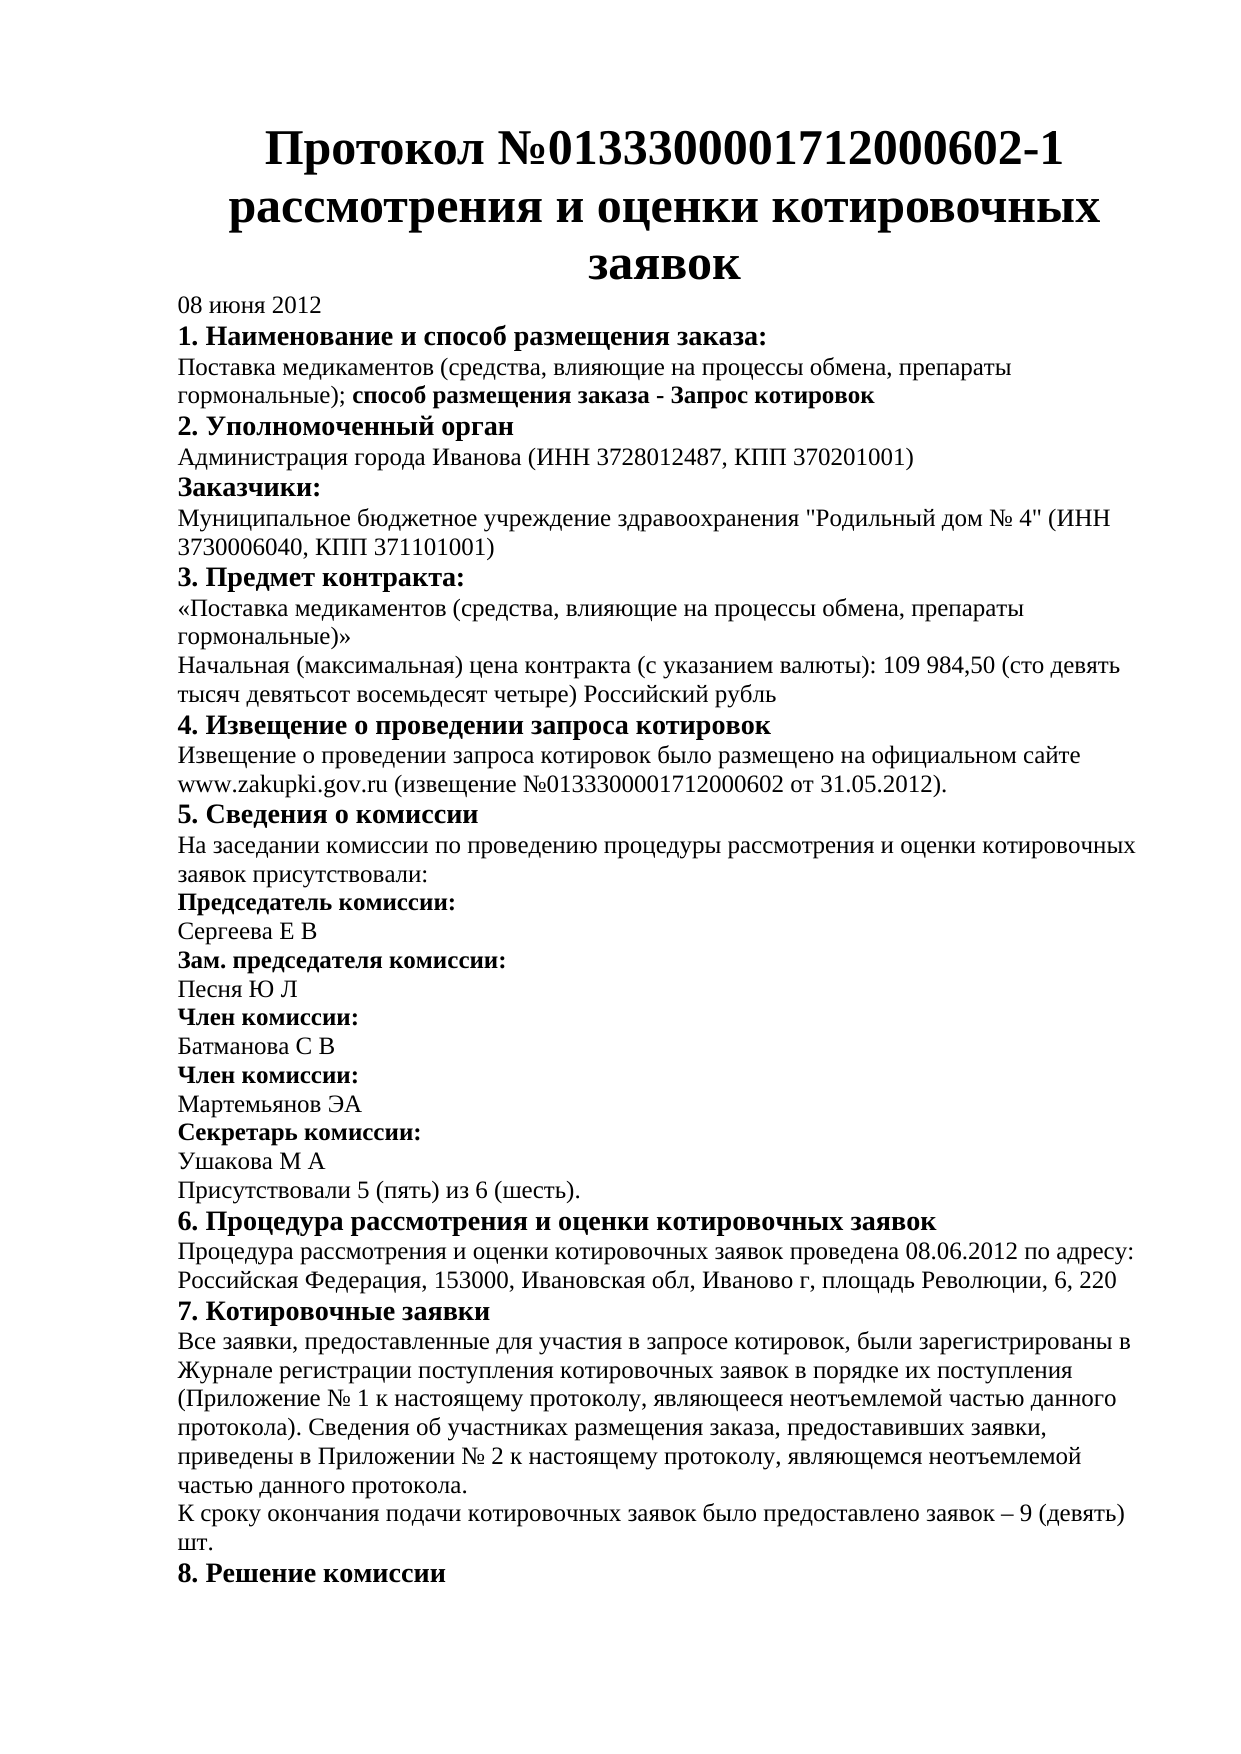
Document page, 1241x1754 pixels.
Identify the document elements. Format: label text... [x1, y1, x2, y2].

text 7. Котировочные заявки [177, 1294, 1152, 1326]
text Член комиссии: Мартемьянов ЭА [177, 1060, 1152, 1117]
text 4. Извещение о проведении запроса котировок [177, 708, 1152, 740]
text 5. Сведения о комиссии [177, 798, 1152, 830]
text Поставка медикаментов (средства, влияющие на процессы обмена, препараты гормональные); способ размещения заказа - Запрос котировок [177, 352, 1152, 409]
text Муниципальное бюджетное учреждение здравоохранения "Родильный дом № 4" (ИНН 3730006040, КПП 371101001) [177, 503, 1152, 560]
text 8. Решение комиссии [177, 1556, 1152, 1588]
text Присутствовали 5 (пять) из 6 (шесть). [177, 1175, 1152, 1204]
text Администрация города Иванова (ИНН 3728012487, КПП 370201001) [177, 442, 1152, 470]
text На заседании комиссии по проведению процедуры рассмотрения и оценки котировочных заявок присутствовали: [177, 830, 1152, 887]
text «Поставка медикаментов (средства, влияющие на процессы обмена, препараты гормональные)» Начальная (максимальная) цена контракта (с указанием валюты): 109 984,50 (сто девять тысяч девятьсот восемьдесят четыре) Российский рубль [177, 593, 1152, 708]
text Протокол №0133300001712000602-1 [177, 118, 1152, 176]
text К сроку окончания подачи котировочных заявок было предоставлено заявок – 9 (девять) шт. [177, 1498, 1152, 1556]
text Извещение о проведении запроса котировок было размещено на официальном сайте www.zakupki.gov.ru (извещение №0133300001712000602 от 31.05.2012). [177, 740, 1152, 798]
text рассмотрения и оценки котировочных заявок [177, 176, 1152, 291]
text Зам. председателя комиссии: Песня Ю Л [177, 945, 1152, 1002]
text Заказчики: [177, 470, 1152, 503]
text 1. Наименование и способ размещения заказа: [177, 319, 1152, 352]
text 6. Процедура рассмотрения и оценки котировочных заявок [177, 1204, 1152, 1236]
text Член комиссии: Батманова С В [177, 1002, 1152, 1060]
text Все заявки, предоставленные для участия в запросе котировок, были зарегистрированы в Журнале регистрации поступления котировочных заявок в порядке их поступления (Приложение № 1 к настоящему протоколу, являющееся неотъемлемой частью данного протокола). Сведения об участниках размещения заказа, предоставивших заявки, приведены в Приложении № 2 к настоящему протоколу, являющемся неотъемлемой частью данного протокола. [177, 1326, 1152, 1498]
text 3. Предмет контракта: [177, 560, 1152, 593]
text Председатель комиссии: Сергеева Е В [177, 887, 1152, 945]
text Процедура рассмотрения и оценки котировочных заявок проведена 08.06.2012 по адресу: Российская Федерация, 153000, Ивановская обл, Иваново г, площадь Революции, 6, 220 [177, 1236, 1152, 1294]
text Секретарь комиссии: Ушакова М А [177, 1117, 1152, 1175]
text 08 июня 2012 [177, 291, 1152, 319]
text 2. Уполномоченный орган [177, 409, 1152, 442]
